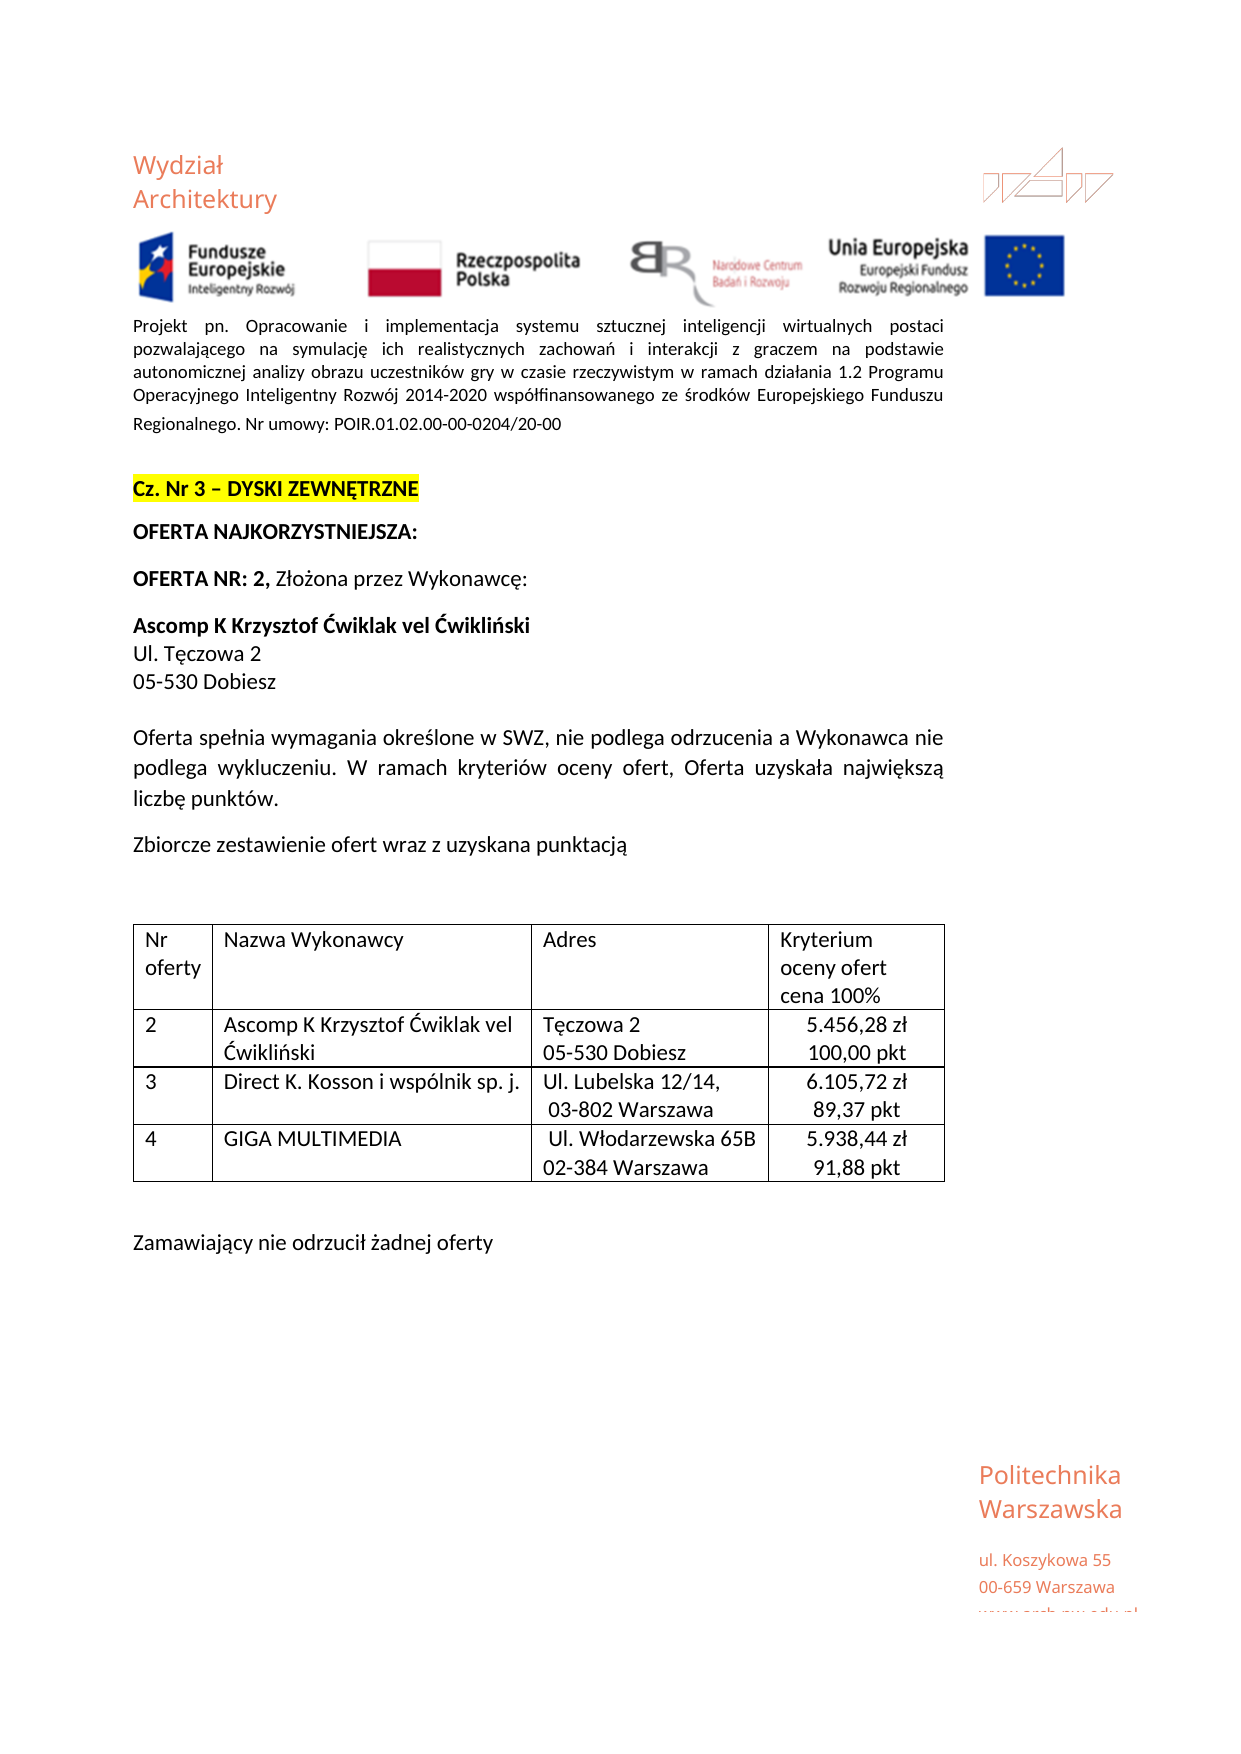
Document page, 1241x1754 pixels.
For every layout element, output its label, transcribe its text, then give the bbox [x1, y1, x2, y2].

table_cell 5.456,28 zł 100,00 pkt [769, 1010, 944, 1066]
table_header Nr oferty [134, 925, 212, 1009]
table_cell GIGA MULTIMEDIA [213, 1125, 531, 1181]
table_header Kryterium oceny ofert cena 100% [769, 925, 944, 1009]
table_header Adres [532, 925, 768, 1009]
table_cell 5.938,44 zł 91,88 pkt [769, 1125, 944, 1181]
table_cell 4 [134, 1125, 212, 1181]
table_cell Ascomp K Krzysztof Ćwiklak vel Ćwikliński [213, 1010, 531, 1066]
table_cell 3 [134, 1068, 212, 1123]
picture [132, 215, 1077, 315]
text Zbiorcze zestawienie ofert wraz z uzyskana punktacją [133, 831, 945, 858]
table_cell Tęczowa 2 05-530 Dobiesz [532, 1010, 768, 1066]
table_header Nazwa Wykonawcy [213, 925, 531, 1009]
text 05-530 Dobiesz [133, 667, 945, 695]
picture [983, 147, 1114, 203]
text Ul. Tęczowa 2 [133, 639, 945, 667]
table_cell 6.105,72 zł 89,37 pkt [769, 1068, 944, 1123]
table_cell Direct K. Kosson i wspólnik sp. j. [213, 1068, 531, 1123]
text OFERTA NAJKORZYSTNIEJSZA: [133, 517, 945, 545]
table_cell Ul. Lubelska 12/14, 03-802 Warszawa [532, 1068, 768, 1123]
text Oferta spełnia wymagania określone w SWZ, nie podlega odrzucenia a Wykonawca nie podlega wykluczeniu. W ramach kryteriów oceny ofert, Oferta uzyskała największą liczbę punktów. [133, 723, 945, 812]
text Ascomp K Krzysztof Ćwiklak vel Ćwikliński [133, 611, 945, 639]
table_cell 2 [134, 1010, 212, 1066]
text Zamawiający nie odrzucił żadnej oferty [133, 1228, 945, 1257]
text Cz. Nr 3 – DYSKI ZEWNĘTRZNE [133, 471, 945, 502]
table_cell Ul. Włodarzewska 65B 02-384 Warszawa [532, 1125, 768, 1181]
text OFERTA NR: 2, Złożona przez Wykonawcę: [133, 564, 945, 592]
